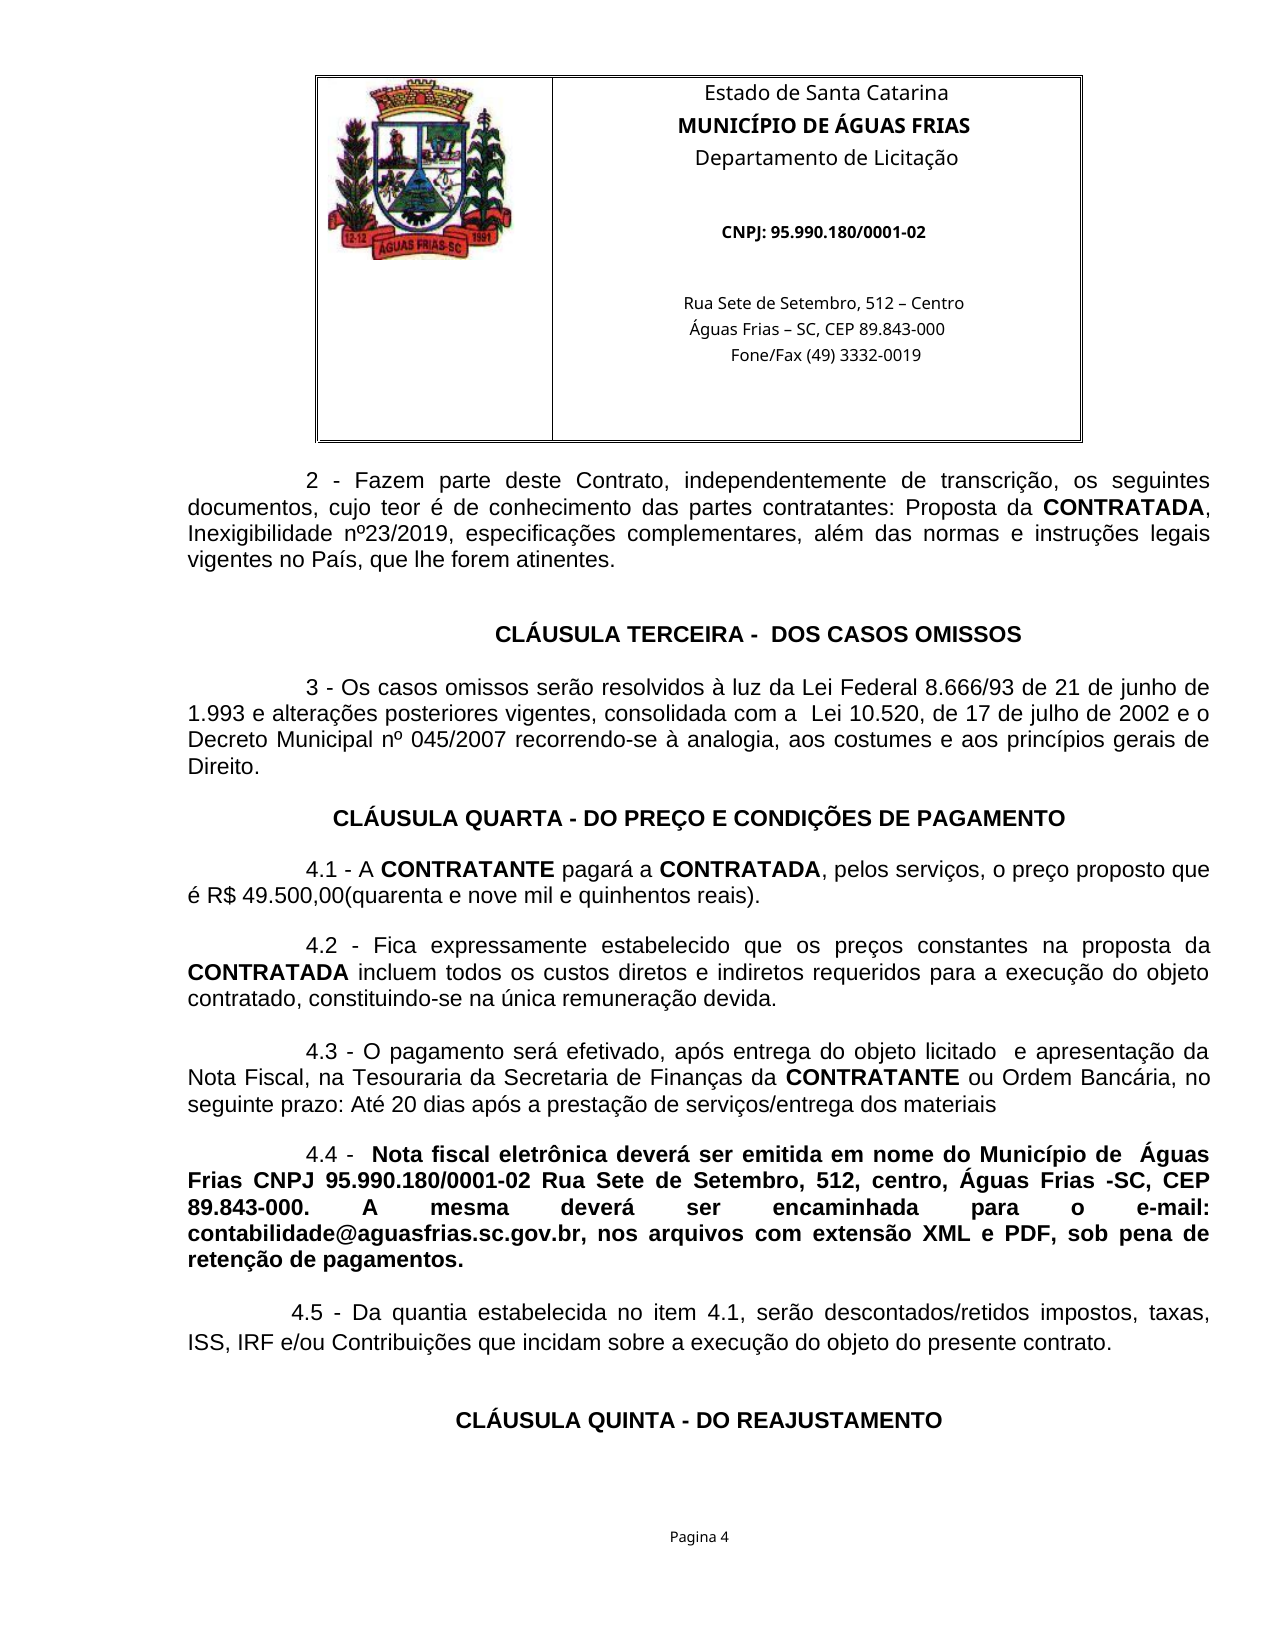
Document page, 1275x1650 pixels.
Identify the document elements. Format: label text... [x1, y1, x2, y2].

text 4.3 - O pagamento será efetivado, após entrega do objeto licitado e apresentação da Nota Fiscal, na Tesouraria da Secretaria de Finanças da CONTRATANTE ou Ordem Bancária, no seguinte prazo: Até 20 dias após a prestação de serviços/entrega dos materiais [187, 1038, 1211, 1117]
text 4.4 - Nota fiscal eletrônica deverá ser emitida em nome do Município de Águas Frias CNPJ 95.990.180/0001-02 Rua Sete de Setembro, 512, centro, Águas Frias -SC, CEP 89.843-000. A mesma deverá ser encaminhada para o e-mail: contabilidade@aguasfrias.sc.gov.br, nos arquivos com extensão XML e PDF, sob pena de retenção de pagamentos. [187, 1141, 1211, 1273]
text 4.1 - A CONTRATANTE pagará a CONTRATADA, pelos serviços, o preço proposto que é R$ 49.500,00(quarenta e nove mil e quinhentos reais). [187, 856, 1211, 908]
text 2 - Fazem parte deste Contrato, independentemente de transcrição, os seguintes documentos, cujo teor é de conhecimento das partes contratantes: Proposta da CONTRATADA, Inexigibilidade nº23/2019, especificações complementares, além das normas e instruções legais vigentes no País, que lhe forem atinentes. [187, 467, 1211, 573]
text 3 - Os casos omissos serão resolvidos à luz da Lei Federal 8.666/93 de 21 de junho de 1.993 e alterações posteriores vigentes, consolidada com a Lei 10.520, de 17 de julho de 2002 e o Decreto Municipal nº 045/2007 recorrendo-se à analogia, aos costumes e aos princípios gerais de Direito. [187, 673, 1211, 779]
picture [327, 78, 515, 260]
text 4.5 - Da quantia estabelecida no item 4.1, serão descontados/retidos impostos, taxas, ISS, IRF e/ou Contribuições que incidam sobre a execução do objeto do presente contrato. [187, 1299, 1211, 1356]
text CLÁUSULA TERCEIRA - DOS CASOS OMISSOS [187, 621, 1211, 647]
text CLÁUSULA QUINTA - DO REAJUSTAMENTO [187, 1407, 1211, 1433]
text 4.2 - Fica expressamente estabelecido que os preços constantes na proposta da CONTRATADA incluem todos os custos diretos e indiretos requeridos para a execução do objeto contratado, constituindo-se na única remuneração devida. [187, 932, 1211, 1012]
text CLÁUSULA QUARTA - DO PREÇO E CONDIÇÕES DE PAGAMENTO [187, 805, 1211, 832]
